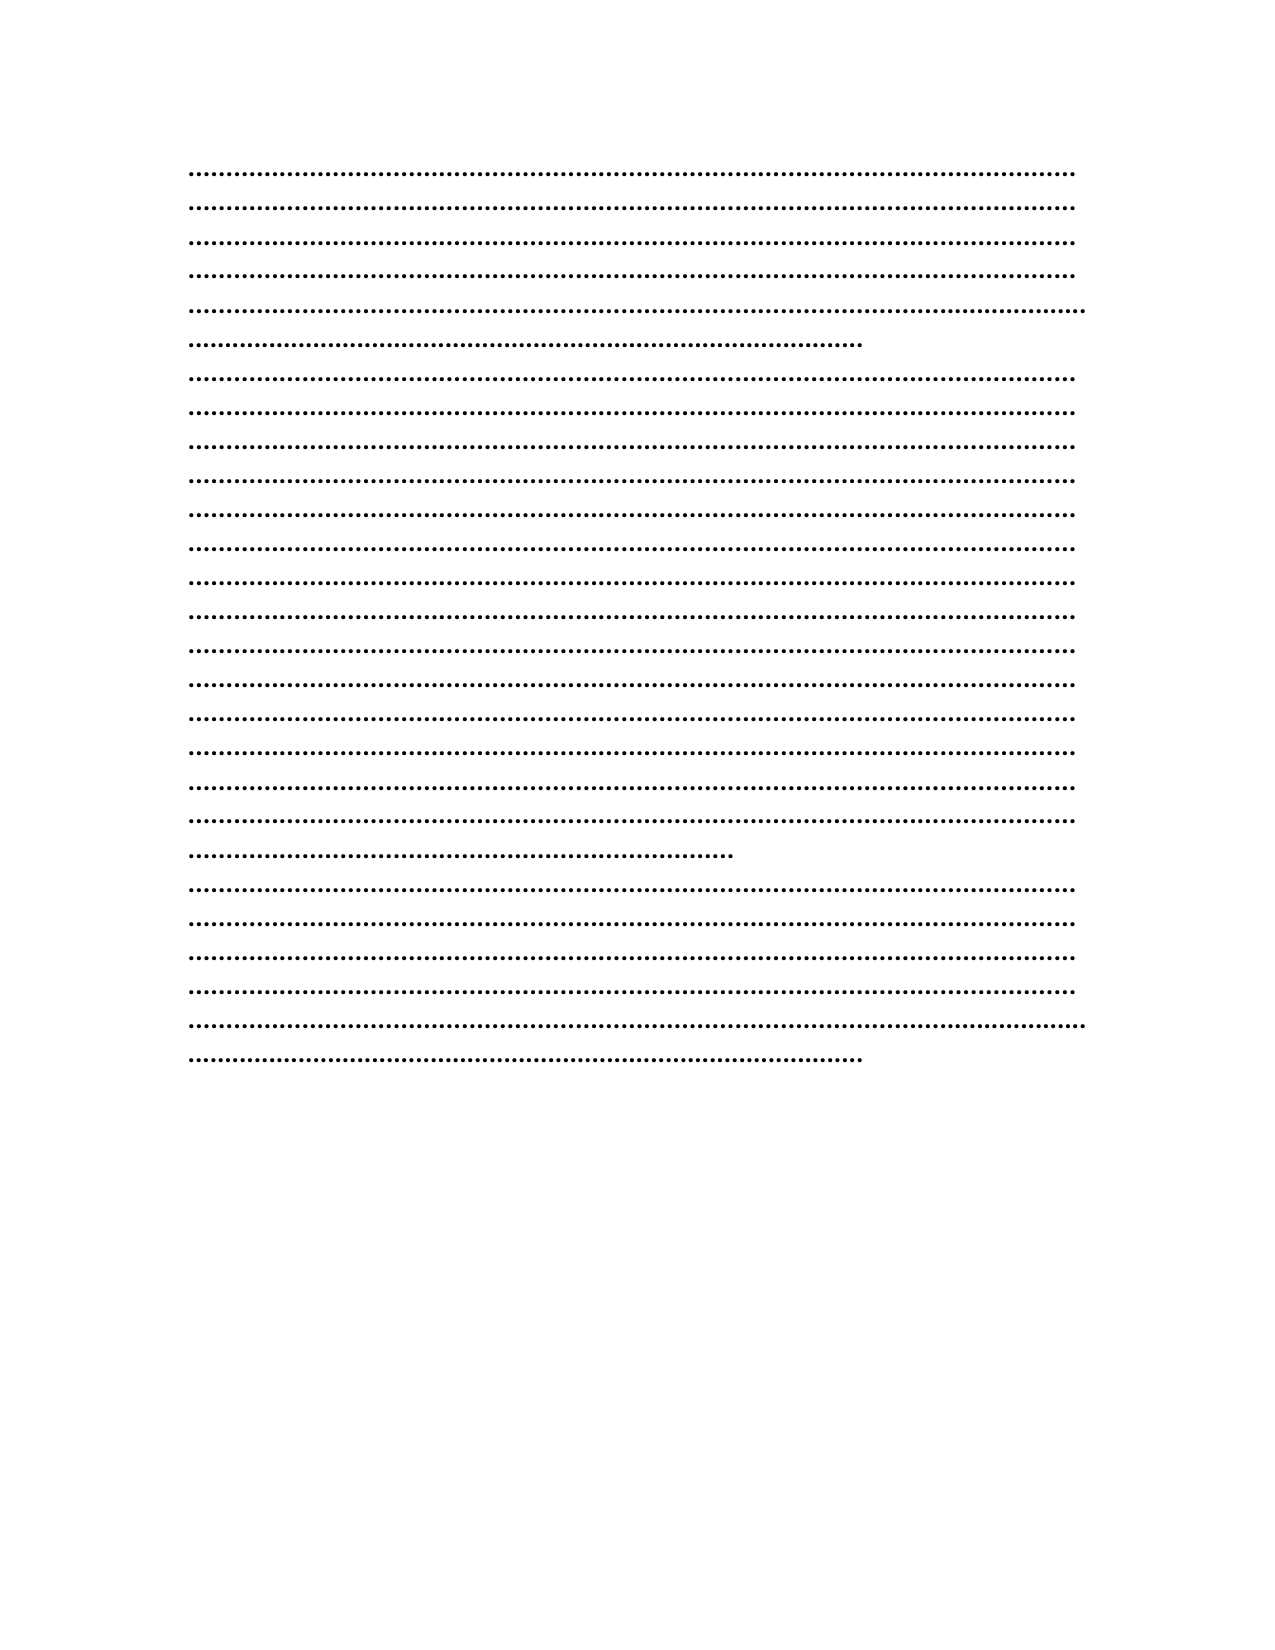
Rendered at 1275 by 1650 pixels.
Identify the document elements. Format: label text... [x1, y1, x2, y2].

text ………………………………………………………………………………………………………………………………………………………………………………………………………………………………………………………………………………………………………………………………………………………………………………………………………………………………………………………………………………………………………………………................................................................................................................ [187, 865, 1087, 1070]
text ………………………………………………………………………………………………………………………………………………………………………………………………………………………………………………………………………………………………………………………………………………………………………………………………………………………………………………………………………………………………………………………................................................................................................................ [187, 150, 1087, 354]
